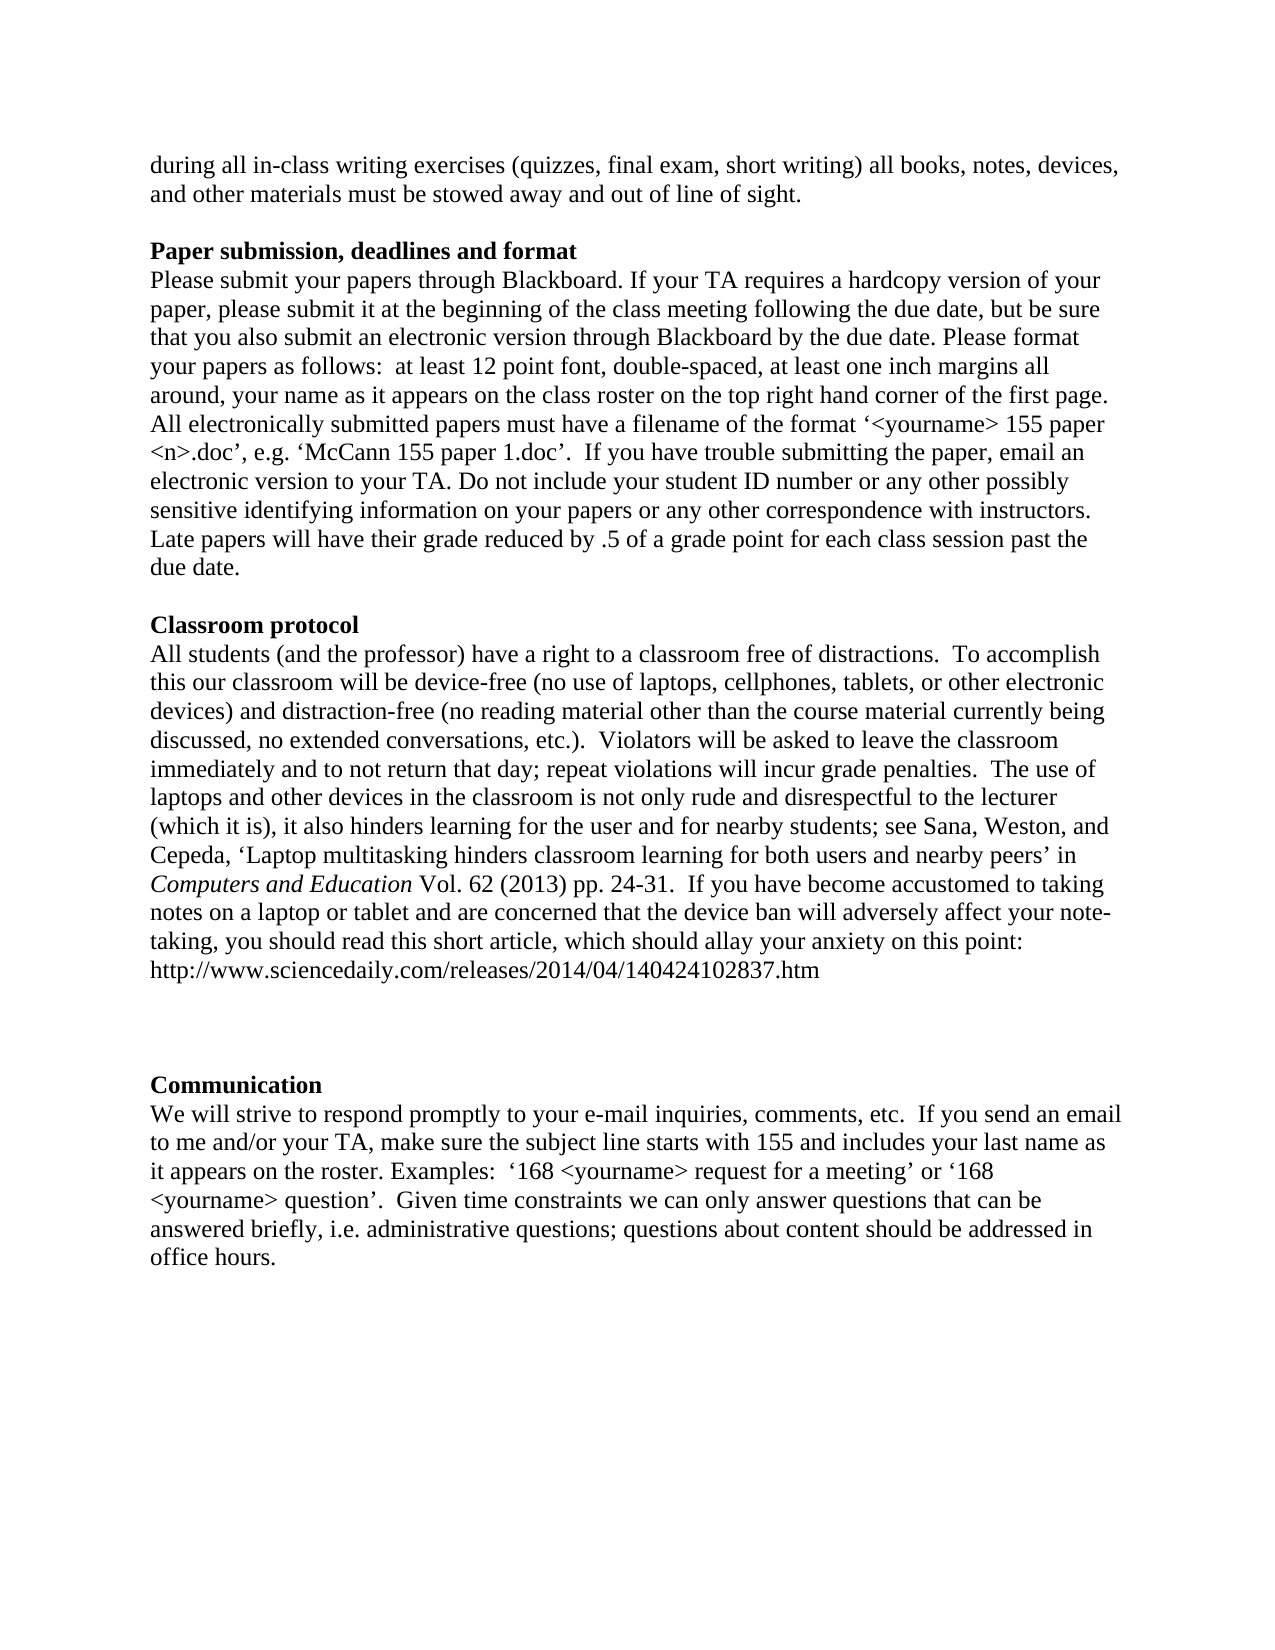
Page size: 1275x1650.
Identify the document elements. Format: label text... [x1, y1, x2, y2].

text Classroom protocol [150, 610, 1125, 639]
text We will strive to respond promptly to your e-mail inquiries, comments, etc. If you send an email to me and/or your TA, make sure the subject line starts with 155 and includes your last name as it appears on the roster. Examples: ‘168 <yourname> request for a meeting’ or ‘168 <yourname> question’. Given time constraints we can only answer questions that can be answered briefly, i.e. administrative questions; questions about content should be addressed in office hours. [150, 1099, 1125, 1271]
text Communication [150, 1070, 1125, 1099]
text Paper submission, deadlines and format [150, 236, 1125, 265]
text Late papers will have their grade reduced by .5 of a grade point for each class session past the due date. [150, 524, 1125, 581]
text All students (and the professor) have a right to a classroom free of distractions. To accomplish this our classroom will be device-free (no use of laptops, cellphones, tablets, or other electronic devices) and distraction-free (no reading material other than the course material currently being discussed, no extended conversations, etc.). Violators will be asked to leave the classroom immediately and to not return that day; repeat violations will incur grade penalties. The use of laptops and other devices in the classroom is not only rude and disrespectful to the lecturer (which it is), it also hinders learning for the user and for nearby students; see Sana, Weston, and Cepeda, ‘Laptop multitasking hinders classroom learning for both users and nearby peers’ in Computers and Education Vol. 62 (2013) pp. 24-31. If you have become accustomed to taking notes on a laptop or tablet and are concerned that the device ban will adversely affect your note-taking, you should read this short article, which should allay your anxiety on this point: http://www.sciencedaily.com/releases/2014/04/140424102837.htm [150, 639, 1125, 984]
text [150, 150, 1125, 207]
text Please submit your papers through Blackboard. If your TA requires a hardcopy version of your paper, please submit it at the beginning of the class meeting following the due date, but be sure that you also submit an electronic version through Blackboard by the due date. Please format your papers as follows: at least 12 point font, double-spaced, at least one inch margins all around, your name as it appears on the class roster on the top right hand corner of the first page. All electronically submitted papers must have a filename of the format ‘<yourname> 155 paper <n>.doc’, e.g. ‘McCann 155 paper 1.doc’. If you have trouble submitting the paper, email an electronic version to your TA. Do not include your student ID number or any other possibly sensitive identifying information on your papers or any other correspondence with instructors. [150, 265, 1125, 524]
